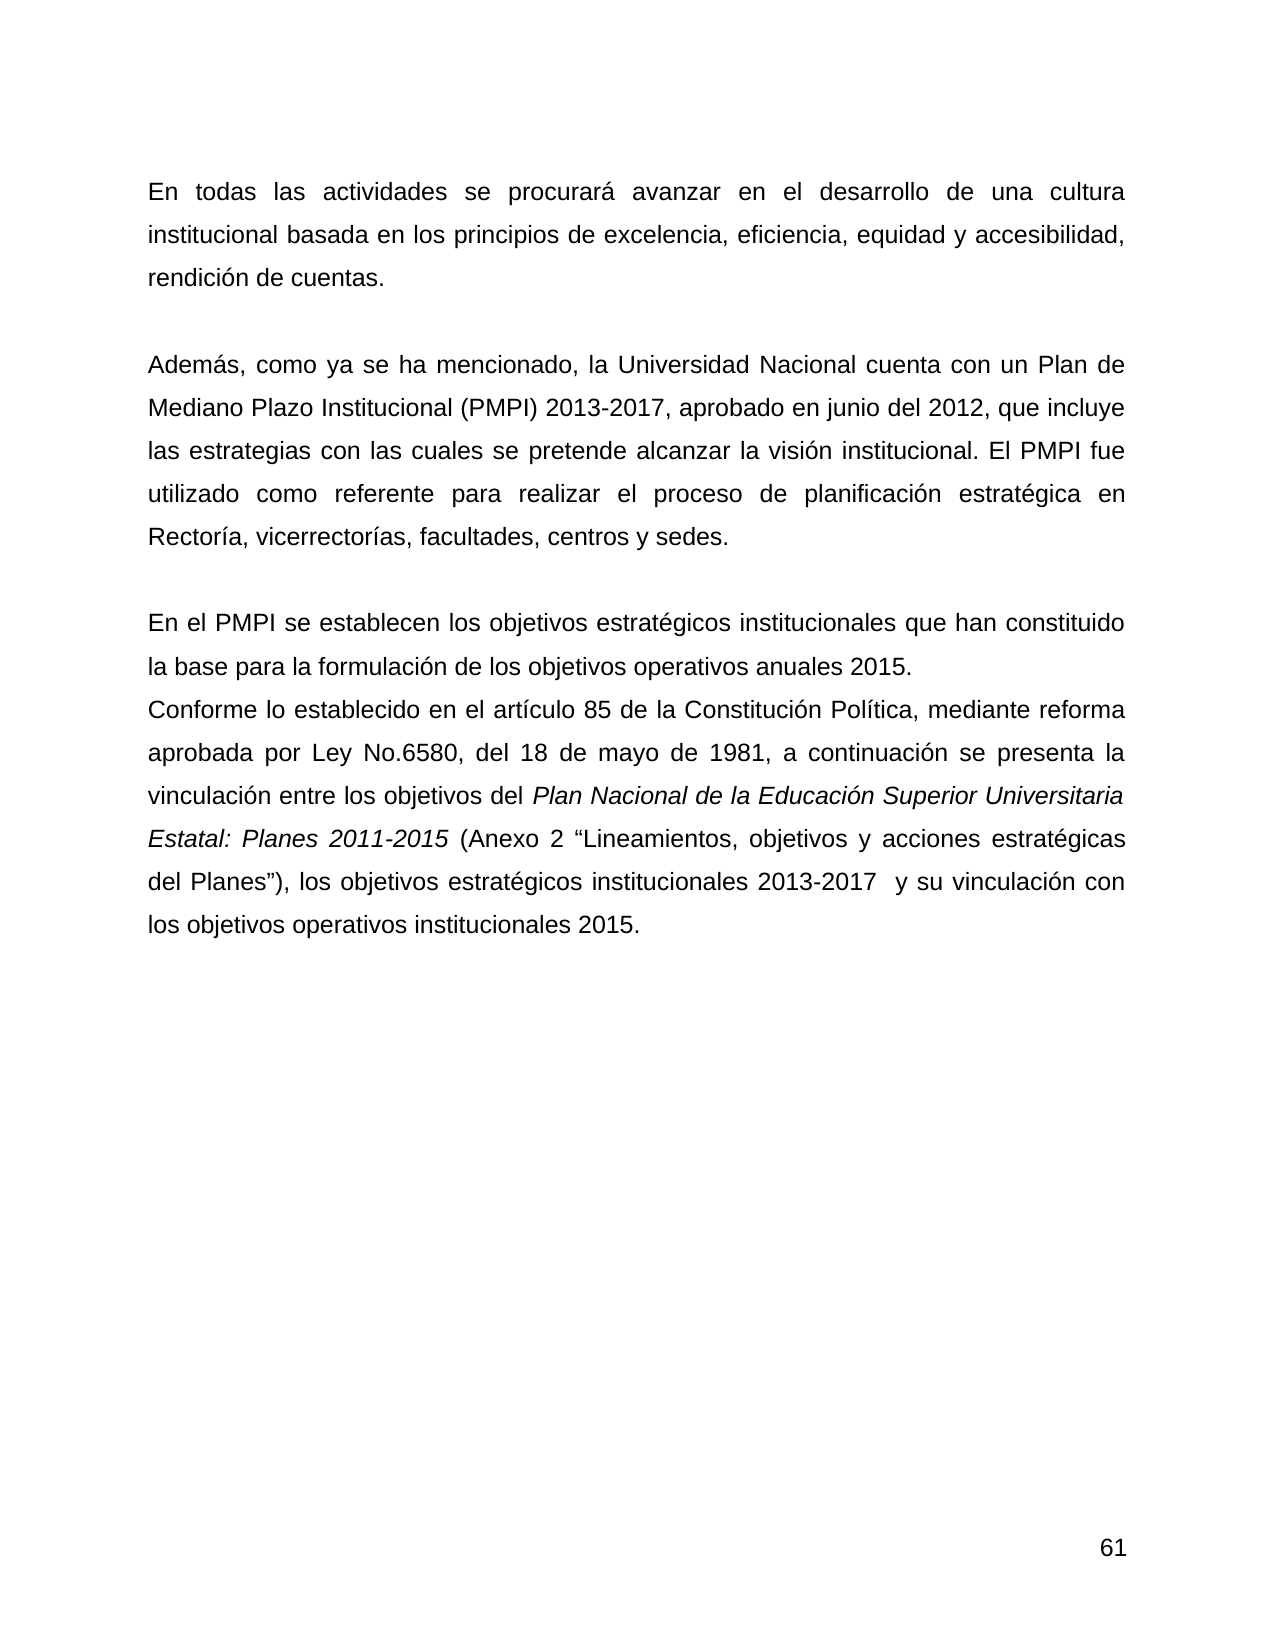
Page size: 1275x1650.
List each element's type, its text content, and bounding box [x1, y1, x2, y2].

text En el PMPI se establecen los objetivos estratégicos institucionales que han constituido la base para la formulación de los objetivos operativos anuales 2015. [148, 608, 1127, 680]
text Además, como ya se ha mencionado, la Universidad Nacional cuenta con un Plan de Mediano Plazo Institucional (PMPI) 2013-2017, aprobado en junio del 2012, que incluye las estrategias con las cuales se pretende alcanzar la visión institucional. El PMPI fue utilizado como referente para realizar el proceso de planificación estratégica en Rectoría, vicerrectorías, facultades, centros y sedes. [148, 350, 1127, 551]
text En todas las actividades se procurará avanzar en el desarrollo de una cultura institucional basada en los principios de excelencia, eficiencia, equidad y accesibilidad, rendición de cuentas. [148, 177, 1127, 292]
text Conforme lo establecido en el artículo 85 de la Constitución Política, mediante reforma aprobada por Ley No.6580, del 18 de mayo de 1981, a continuación se presenta la vinculación entre los objetivos del Plan Nacional de la Educación Superior Universitaria Estatal: Planes 2011-2015 (Anexo 2 “Lineamientos, objetivos y acciones estratégicas del Planes”), los objetivos estratégicos institucionales 2013-2017 y su vinculación con los objetivos operativos institucionales 2015. [148, 695, 1127, 939]
